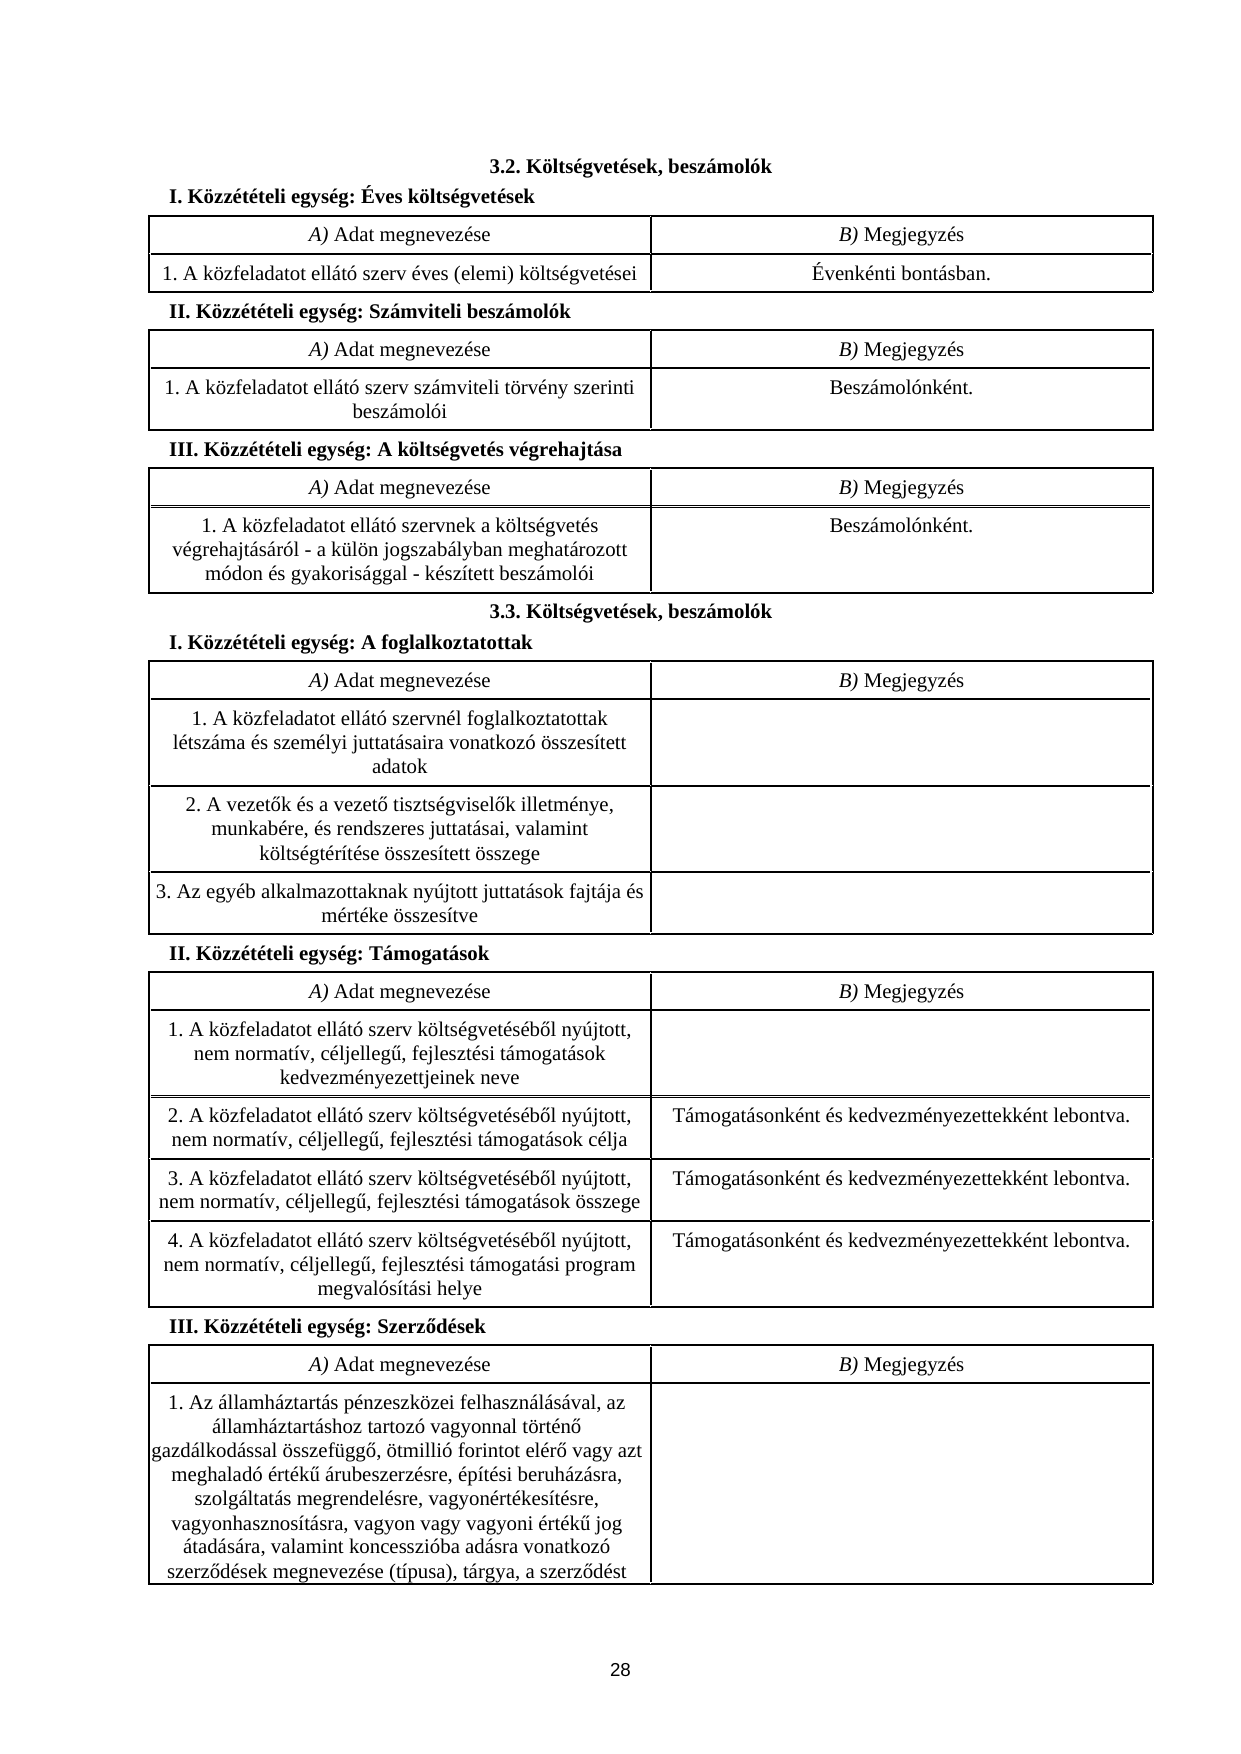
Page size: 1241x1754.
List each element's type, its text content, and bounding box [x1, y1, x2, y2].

table_header B) Megjegyzés [652, 1346, 1152, 1382]
table_header A) Adat megnevezése [150, 1346, 650, 1382]
table_cell [652, 1009, 1152, 1095]
table_header B) Megjegyzés [652, 662, 1152, 698]
table_header B) Megjegyzés [650, 469, 1152, 505]
text I. Közzétételi egység: Éves költségvetések [148, 184, 1093, 208]
table_cell 3. Az egyéb alkalmazottaknak nyújtott juttatások fajtája és mértéke összesítve [150, 873, 650, 933]
text 3.3. Költségvetések, beszámolók [148, 599, 1093, 623]
text III. Közzétételi egység: A költségvetés végrehajtása [148, 437, 1093, 461]
table_cell [650, 1382, 1152, 1583]
table_cell Beszámolónként. [650, 367, 1152, 429]
table_header B) Megjegyzés [652, 973, 1152, 1009]
table_cell 2. A közfeladatot ellátó szerv költségvetéséből nyújtott, nem normatív, céljellegű, fejlesztési támogatások célja [150, 1098, 650, 1158]
table_cell 3. A közfeladatot ellátó szerv költségvetéséből nyújtott, nem normatív, céljellegű, fejlesztési támogatások összege [150, 1160, 650, 1220]
table_header A) Adat megnevezése [150, 973, 650, 1009]
table_header A) Adat megnevezése [150, 331, 650, 367]
table_header B) Megjegyzés [652, 217, 1152, 253]
table_cell 1. A közfeladatot ellátó szerv számviteli törvény szerinti beszámolói [150, 369, 650, 429]
text I. Közzétételi egység: A foglalkoztatottak [148, 630, 1093, 654]
table_cell Évenkénti bontásban. [650, 253, 1152, 291]
table_cell Támogatásonként és kedvezményezettekként lebontva. [652, 1158, 1152, 1220]
table_cell [652, 698, 1152, 784]
text 3.2. Költségvetések, beszámolók [148, 154, 1093, 178]
table_header B) Megjegyzés [652, 331, 1152, 367]
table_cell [150, 1384, 650, 1583]
table_cell 1. A közfeladatot ellátó szerv éves (elemi) költségvetései [150, 255, 650, 291]
text II. Közzétételi egység: Számviteli beszámolók [148, 298, 1093, 323]
table_cell 1. A közfeladatot ellátó szervnek a költségvetés végrehajtásáról - a külön jogszabályban meghatározott módon és gyakorisággal - készített beszámolói [150, 508, 650, 592]
table_header A) Adat megnevezése [150, 217, 650, 253]
table_cell 2. A vezetők és a vezető tisztségviselők illetménye, munkabére, és rendszeres juttatásai, valamint költségtérítése összesített összege [150, 787, 650, 871]
table_cell [650, 871, 1152, 933]
table_cell 1. A közfeladatot ellátó szerv költségvetéséből nyújtott, nem normatív, céljellegű, fejlesztési támogatások kedvezményezettjeinek neve [150, 1011, 650, 1095]
table_cell [652, 785, 1152, 871]
text II. Közzétételi egység: Támogatások [148, 941, 1093, 965]
table_cell Támogatásonként és kedvezményezettekként lebontva. [650, 1220, 1152, 1306]
table_cell 4. A közfeladatot ellátó szerv költségvetéséből nyújtott, nem normatív, céljellegű, fejlesztési támogatási program megvalósítási helye [150, 1222, 650, 1306]
table_header A) Adat megnevezése [150, 469, 650, 505]
table_cell Támogatásonként és kedvezményezettekként lebontva. [652, 1095, 1152, 1158]
table_header A) Adat megnevezése [150, 662, 650, 698]
table_cell 1. A közfeladatot ellátó szervnél foglalkoztatottak létszáma és személyi juttatásaira vonatkozó összesített adatok [150, 700, 650, 784]
text III. Közzétételi egység: Szerződések [148, 1314, 1093, 1338]
table_cell Beszámolónként. [650, 505, 1152, 592]
